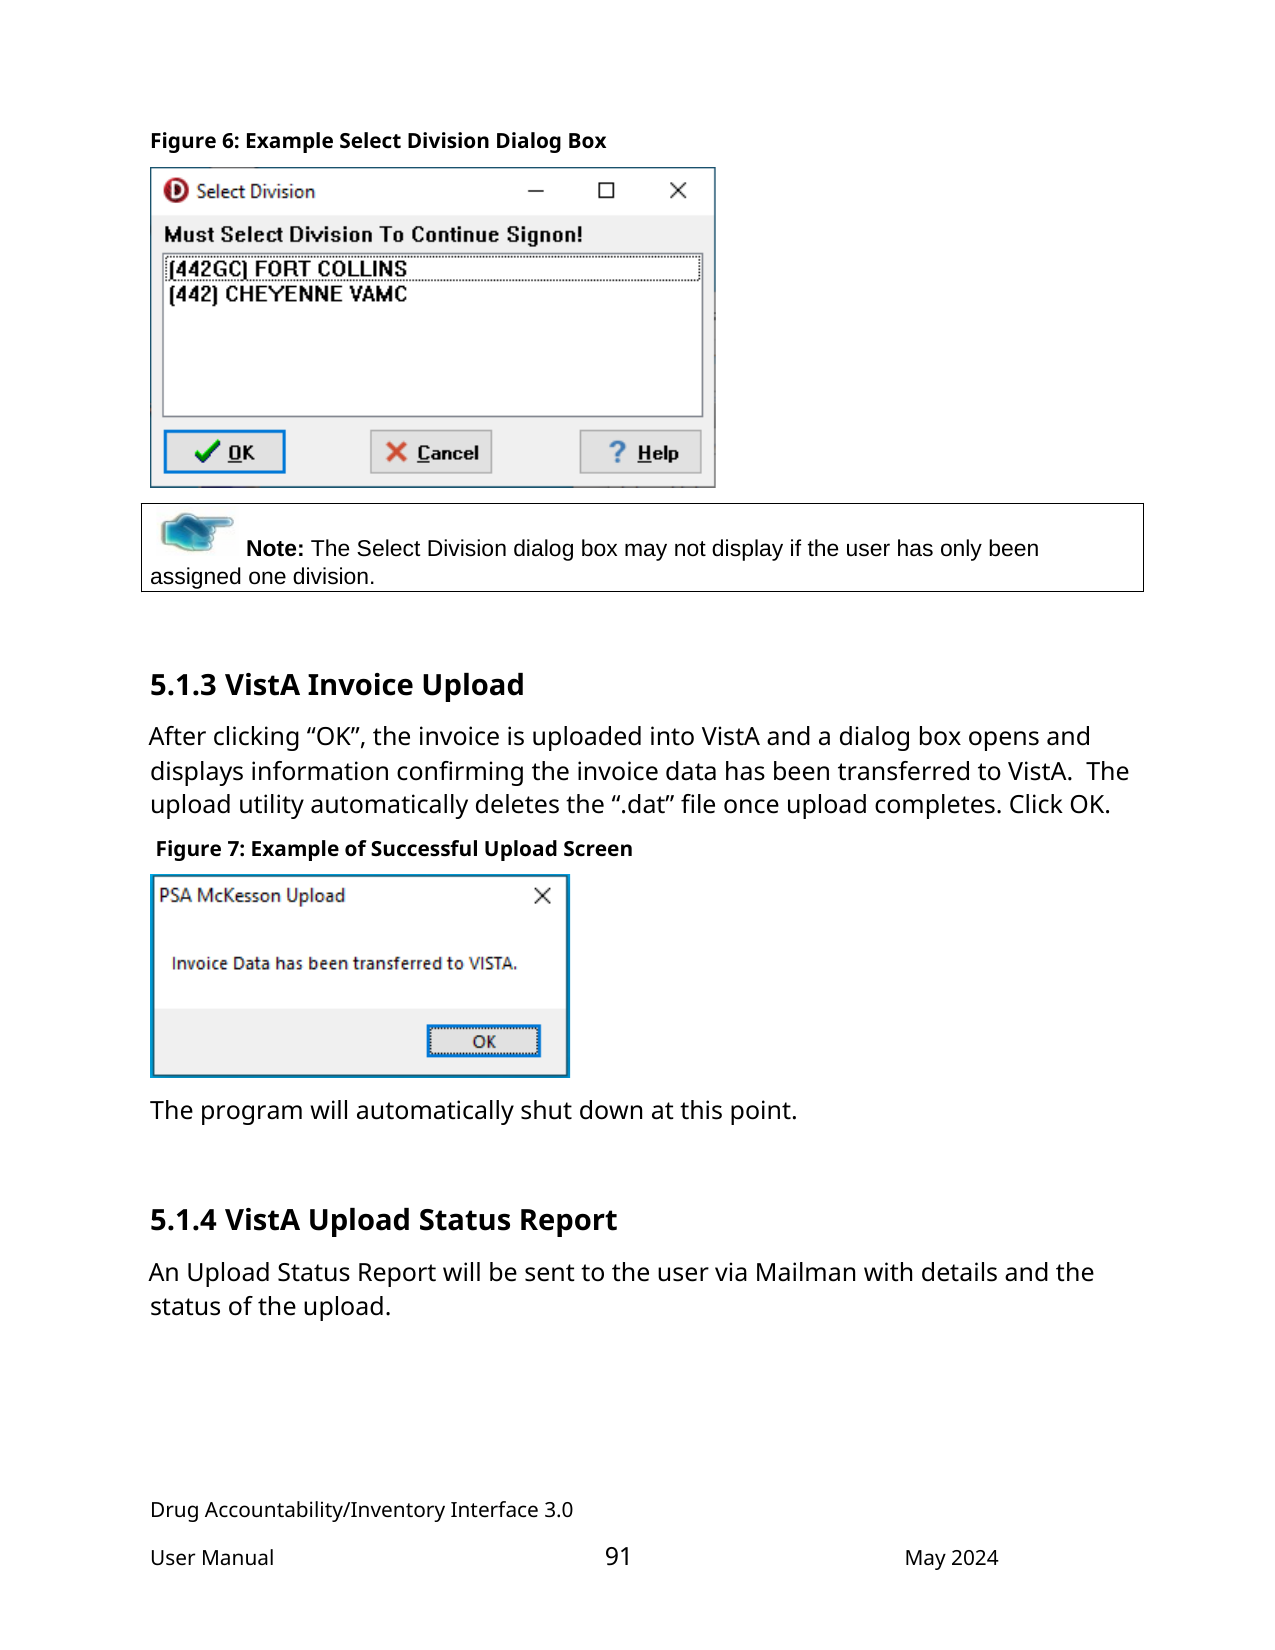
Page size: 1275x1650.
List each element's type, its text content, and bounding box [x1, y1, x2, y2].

picture [154, 876, 567, 1075]
subtitle VistA Upload Status Report [150, 1199, 1134, 1239]
subtitle VistA Invoice Upload [150, 664, 1134, 703]
picture [156, 506, 240, 556]
text Note: The Select Division dialog box may not display if the user has only been assigned one division. [142, 504, 1143, 591]
picture [150, 167, 716, 488]
text The program will automatically shut down at this point. [150, 1093, 1132, 1127]
text An Upload Status Report will be sent to the user via Mailman with details and the status of the upload. [148, 1254, 1132, 1322]
text After clicking “OK”, the invoice is uploaded into VistA and a dialog box opens and displays information confirming the invoice data has been transferred to VistA. The upload utility automatically deletes the “.dat” file once upload completes. Click OK. [148, 719, 1132, 821]
